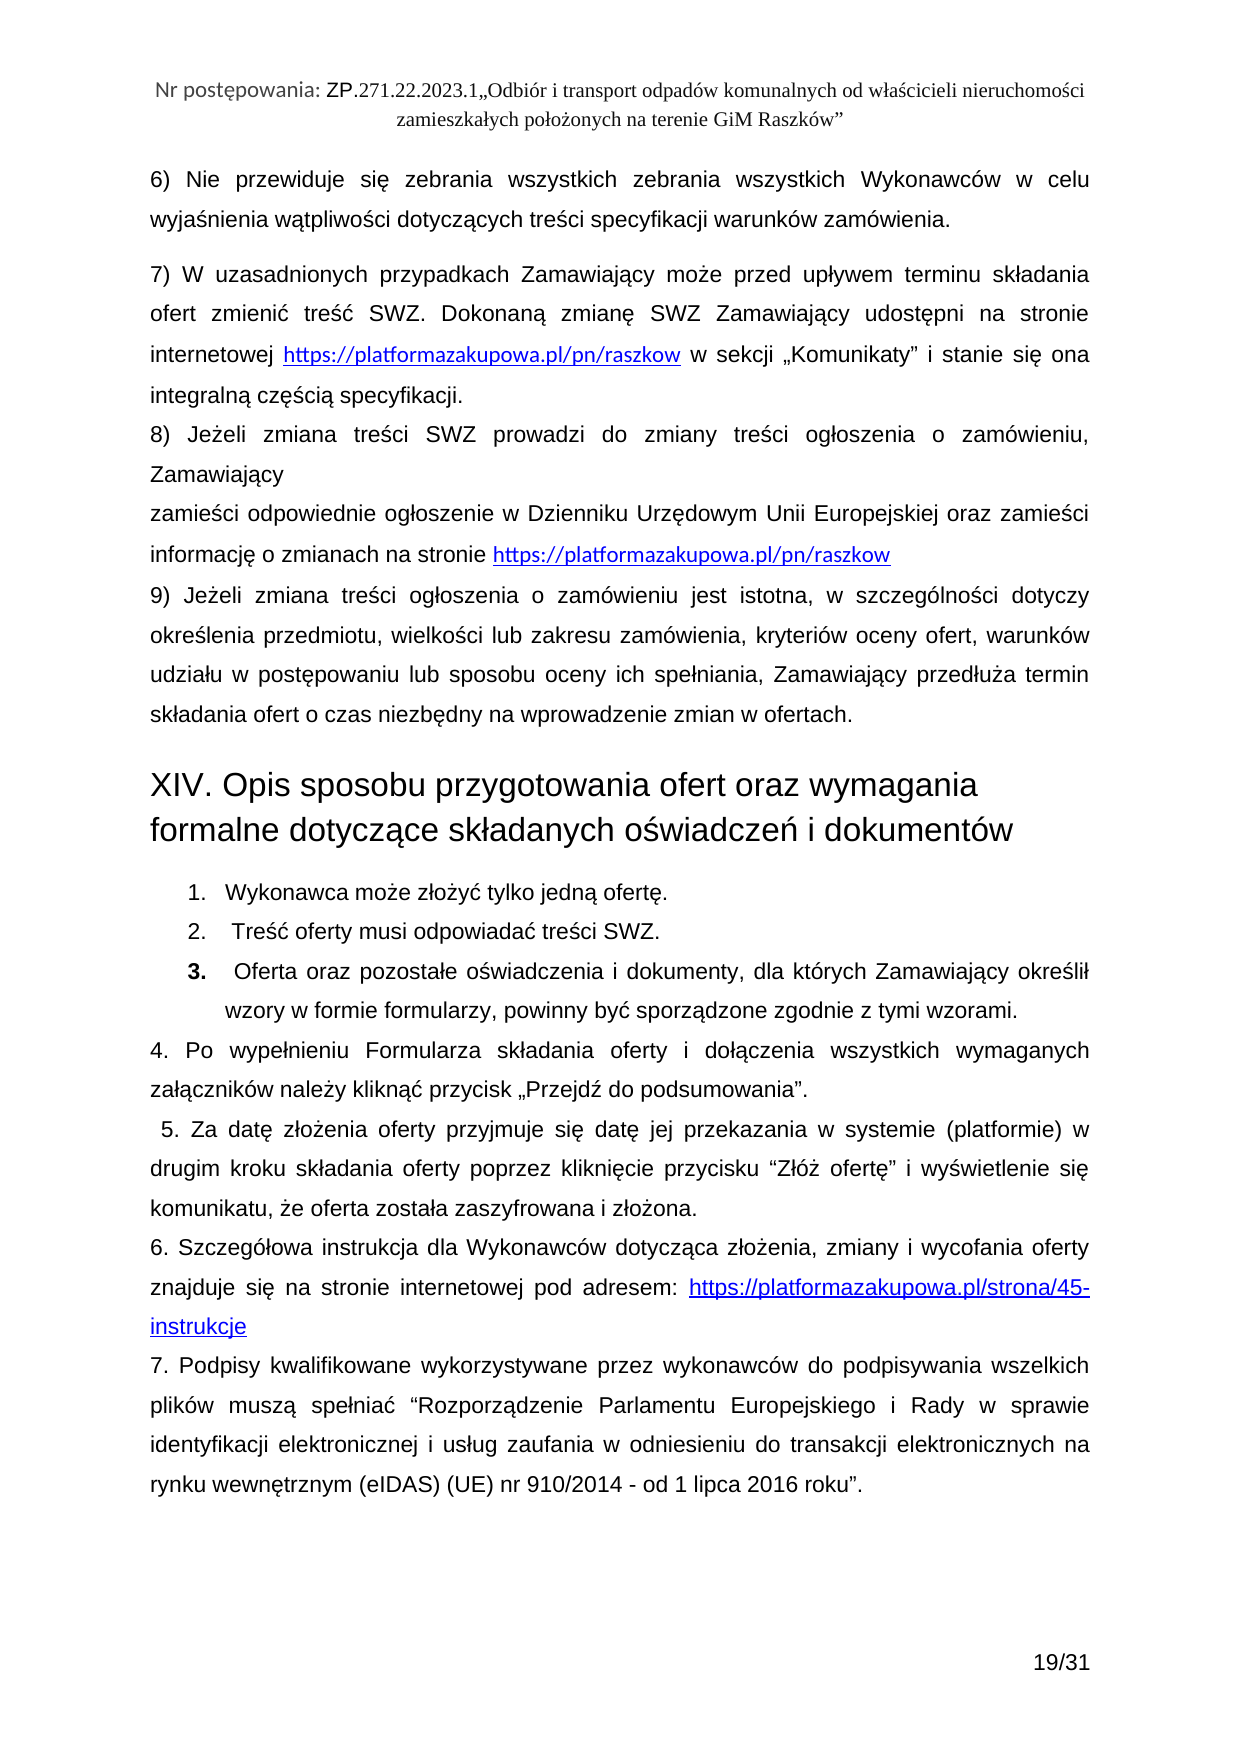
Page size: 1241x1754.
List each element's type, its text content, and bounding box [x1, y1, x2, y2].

list Treść oferty musi odpowiadać treści SWZ. [187, 918, 1090, 944]
text zamieści odpowiednie ogłoszenie w Dzienniku Urzędowym Unii Europejskiej oraz zamieści informację o zmianach na stronie https://platformazakupowa.pl/pn/raszkow [150, 500, 1090, 568]
text 6) Nie przewiduje się zebrania wszystkich zebrania wszystkich Wykonawców w celu wyjaśnienia wątpliwości dotyczących treści specyfikacji warunków zamówienia. [150, 166, 1090, 232]
text 9) Jeżeli zmiana treści ogłoszenia o zamówieniu jest istotna, w szczególności dotyczy określenia przedmiotu, wielkości lub zakresu zamówienia, kryteriów oceny ofert, warunków udziału w postępowaniu lub sposobu oceny ich spełniania, Zamawiający przedłuża termin składania ofert o czas niezbędny na wprowadzenie zmian w ofertach. [150, 582, 1090, 727]
text 7) W uzasadnionych przypadkach Zamawiający może przed upływem terminu składania ofert zmienić treść SWZ. Dokonaną zmianę SWZ Zamawiający udostępni na stronie internetowej https://platformazakupowa.pl/pn/raszkow w sekcji „Komunikaty” i stanie się ona integralną częścią specyfikacji. [150, 261, 1090, 408]
text 5. Za datę złożenia oferty przyjmuje się datę jej przekazania w systemie (platformie) w drugim kroku składania oferty poprzez kliknięcie przycisku “Złóż ofertę” i wyświetlenie się komunikatu, że oferta została zaszyfrowana i złożona. [150, 1116, 1090, 1221]
list Wykonawca może złożyć tylko jedną ofertę. [187, 879, 1090, 905]
text 7. Podpisy kwalifikowane wykorzystywane przez wykonawców do podpisywania wszelkich plików muszą spełniać “Rozporządzenie Parlamentu Europejskiego i Rady w sprawie identyfikacji elektronicznej i usług zaufania w odniesieniu do transakcji elektronicznych na rynku wewnętrznym (eIDAS) (UE) nr 910/2014 - od 1 lipca 2016 roku”. [150, 1352, 1090, 1497]
list Oferta oraz pozostałe oświadczenia i dokumenty, dla których Zamawiający określił wzory w formie formularzy, powinny być sporządzone zgodnie z tymi wzorami. [187, 958, 1090, 1023]
text 6. Szczegółowa instrukcja dla Wykonawców dotycząca złożenia, zmiany i wycofania oferty znajduje się na stronie internetowej pod adresem: https://platformazakupowa.pl/strona/45-instrukcje [150, 1234, 1090, 1339]
subtitle XIV. Opis sposobu przygotowania ofert oraz wymagania formalne dotyczące składanych oświadczeń i dokumentów [150, 765, 1090, 848]
text 8) Jeżeli zmiana treści SWZ prowadzi do zmiany treści ogłoszenia o zamówieniu, Zamawiający [150, 421, 1090, 487]
text 4. Po wypełnieniu Formularza składania oferty i dołączenia wszystkich wymaganych załączników należy kliknąć przycisk „Przejdź do podsumowania”. [150, 1037, 1090, 1102]
